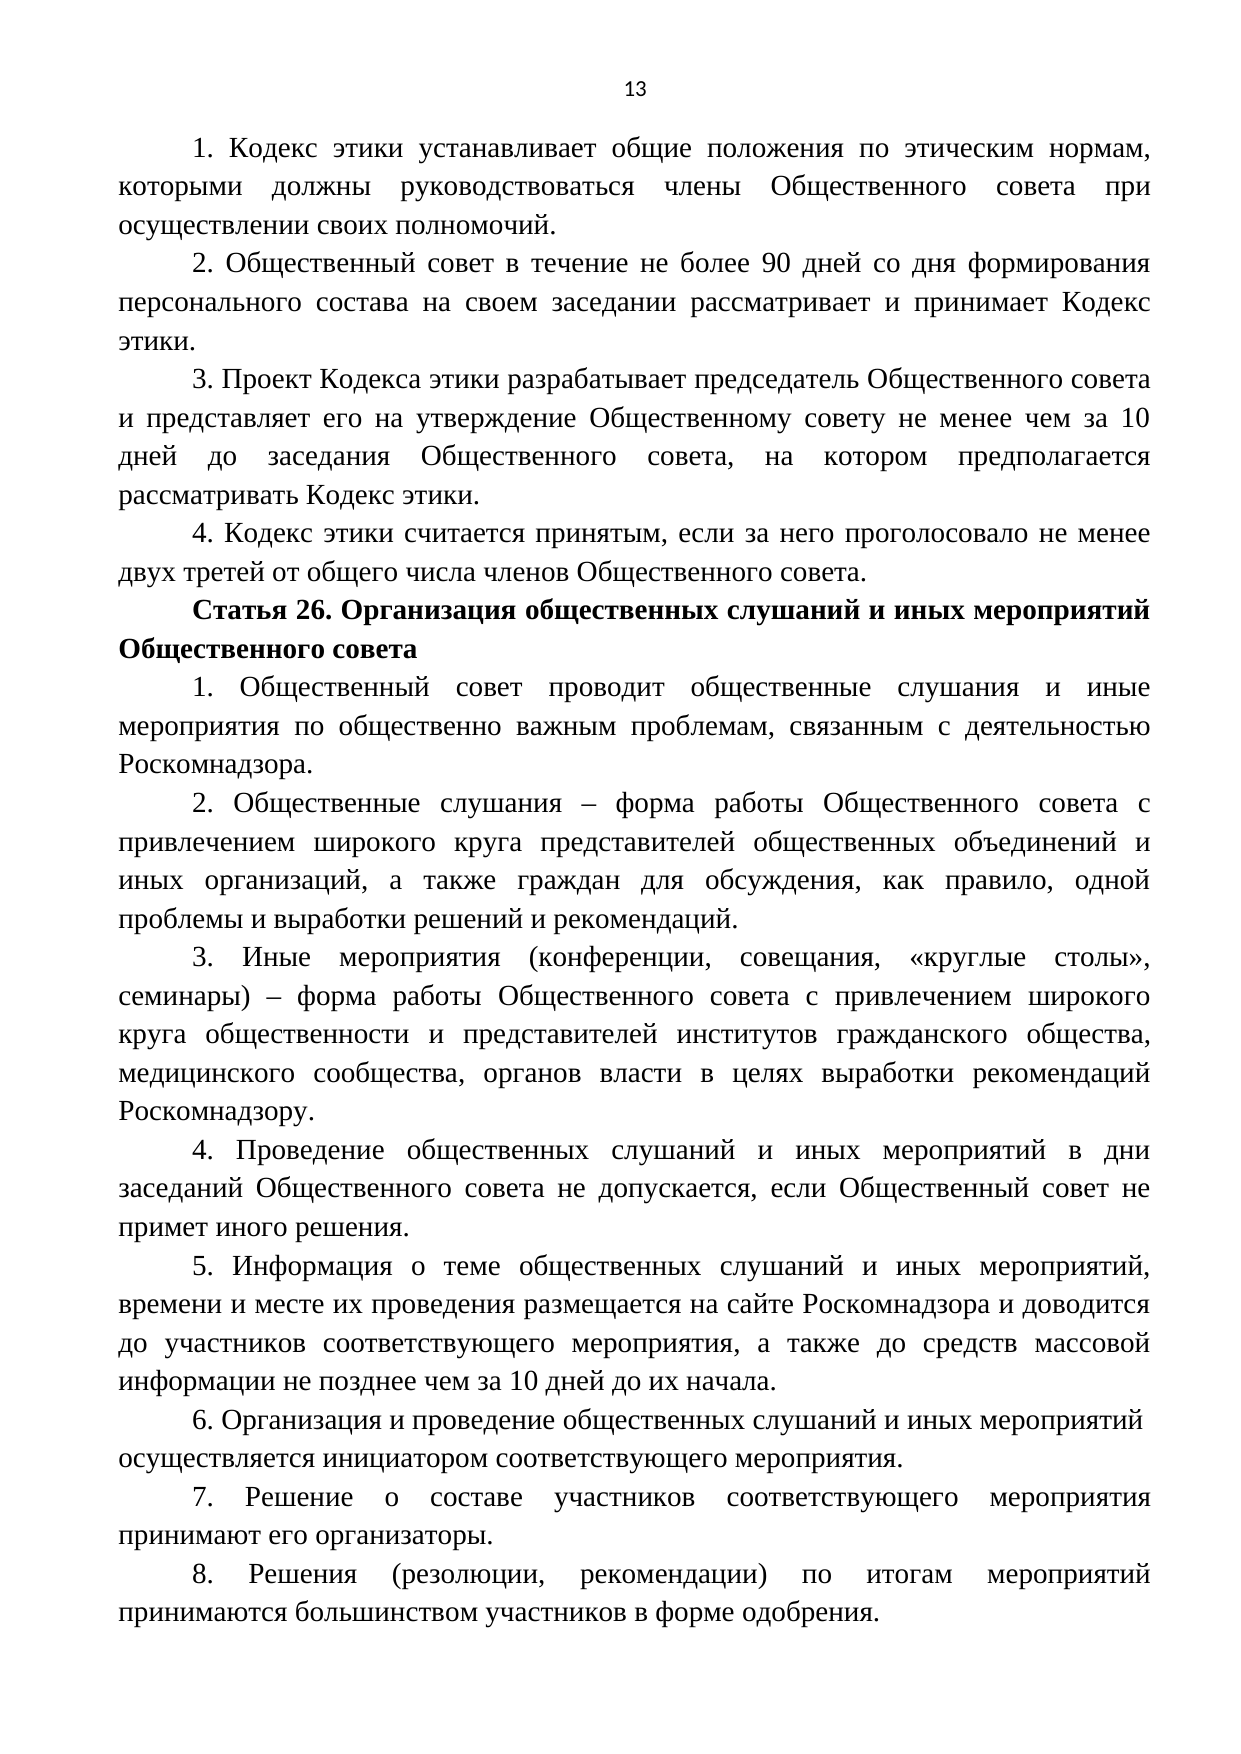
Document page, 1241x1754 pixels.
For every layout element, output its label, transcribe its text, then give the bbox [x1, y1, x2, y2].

text 5. Информация о теме общественных слушаний и иных мероприятий, времени и месте их проведения размещается на сайте Роскомнадзора и доводится до участников соответствующего мероприятия, а также до средств массовой информации не позднее чем за 10 дней до их начала. [118, 1248, 1152, 1397]
text 7. Решение о составе участников соответствующего мероприятия принимают его организаторы. [118, 1479, 1152, 1551]
text 3. Иные мероприятия (конференции, совещания, «круглые столы», семинары) – форма работы Общественного совета с привлечением широкого круга общественности и представителей институтов гражданского общества, медицинского сообщества, органов власти в целях выработки рекомендаций Роскомнадзору. [118, 939, 1152, 1127]
text 2. Общественный совет в течение не более 90 дней со дня формирования персонального состава на своем заседании рассматривает и принимает Кодекс этики. [118, 246, 1152, 356]
text 8. Решения (резолюции, рекомендации) по итогам мероприятий принимаются большинством участников в форме одобрения. [118, 1556, 1152, 1628]
text Статья 26. Организация общественных слушаний и иных мероприятий Общественного совета [118, 592, 1152, 664]
text 4. Кодекс этики считается принятым, если за него проголосовало не менее двух третей от общего числа членов Общественного совета. [118, 515, 1152, 587]
text 1. Общественный совет проводит общественные слушания и иные мероприятия по общественно важным проблемам, связанным с деятельностью Роскомнадзора. [118, 669, 1152, 780]
text 6. Организация и проведение общественных слушаний и иных мероприятий [118, 1402, 1152, 1435]
text 4. Проведение общественных слушаний и иных мероприятий в дни заседаний Общественного совета не допускается, если Общественный совет не примет иного решения. [118, 1132, 1152, 1243]
text 3. Проект Кодекса этики разрабатывает председатель Общественного совета и представляет его на утверждение Общественному совету не менее чем за 10 дней до заседания Общественного совета, на котором предполагается рассматривать Кодекс этики. [118, 361, 1152, 510]
text 2. Общественные слушания – форма работы Общественного совета с привлечением широкого круга представителей общественных объединений и иных организаций, а также граждан для обсуждения, как правило, одной проблемы и выработки решений и рекомендаций. [118, 785, 1152, 934]
text осуществляется инициатором соответствующего мероприятия. [118, 1440, 1152, 1474]
text 1. Кодекс этики устанавливает общие положения по этическим нормам, которыми должны руководствоваться члены Общественного совета при осуществлении своих полномочий. [118, 130, 1152, 241]
